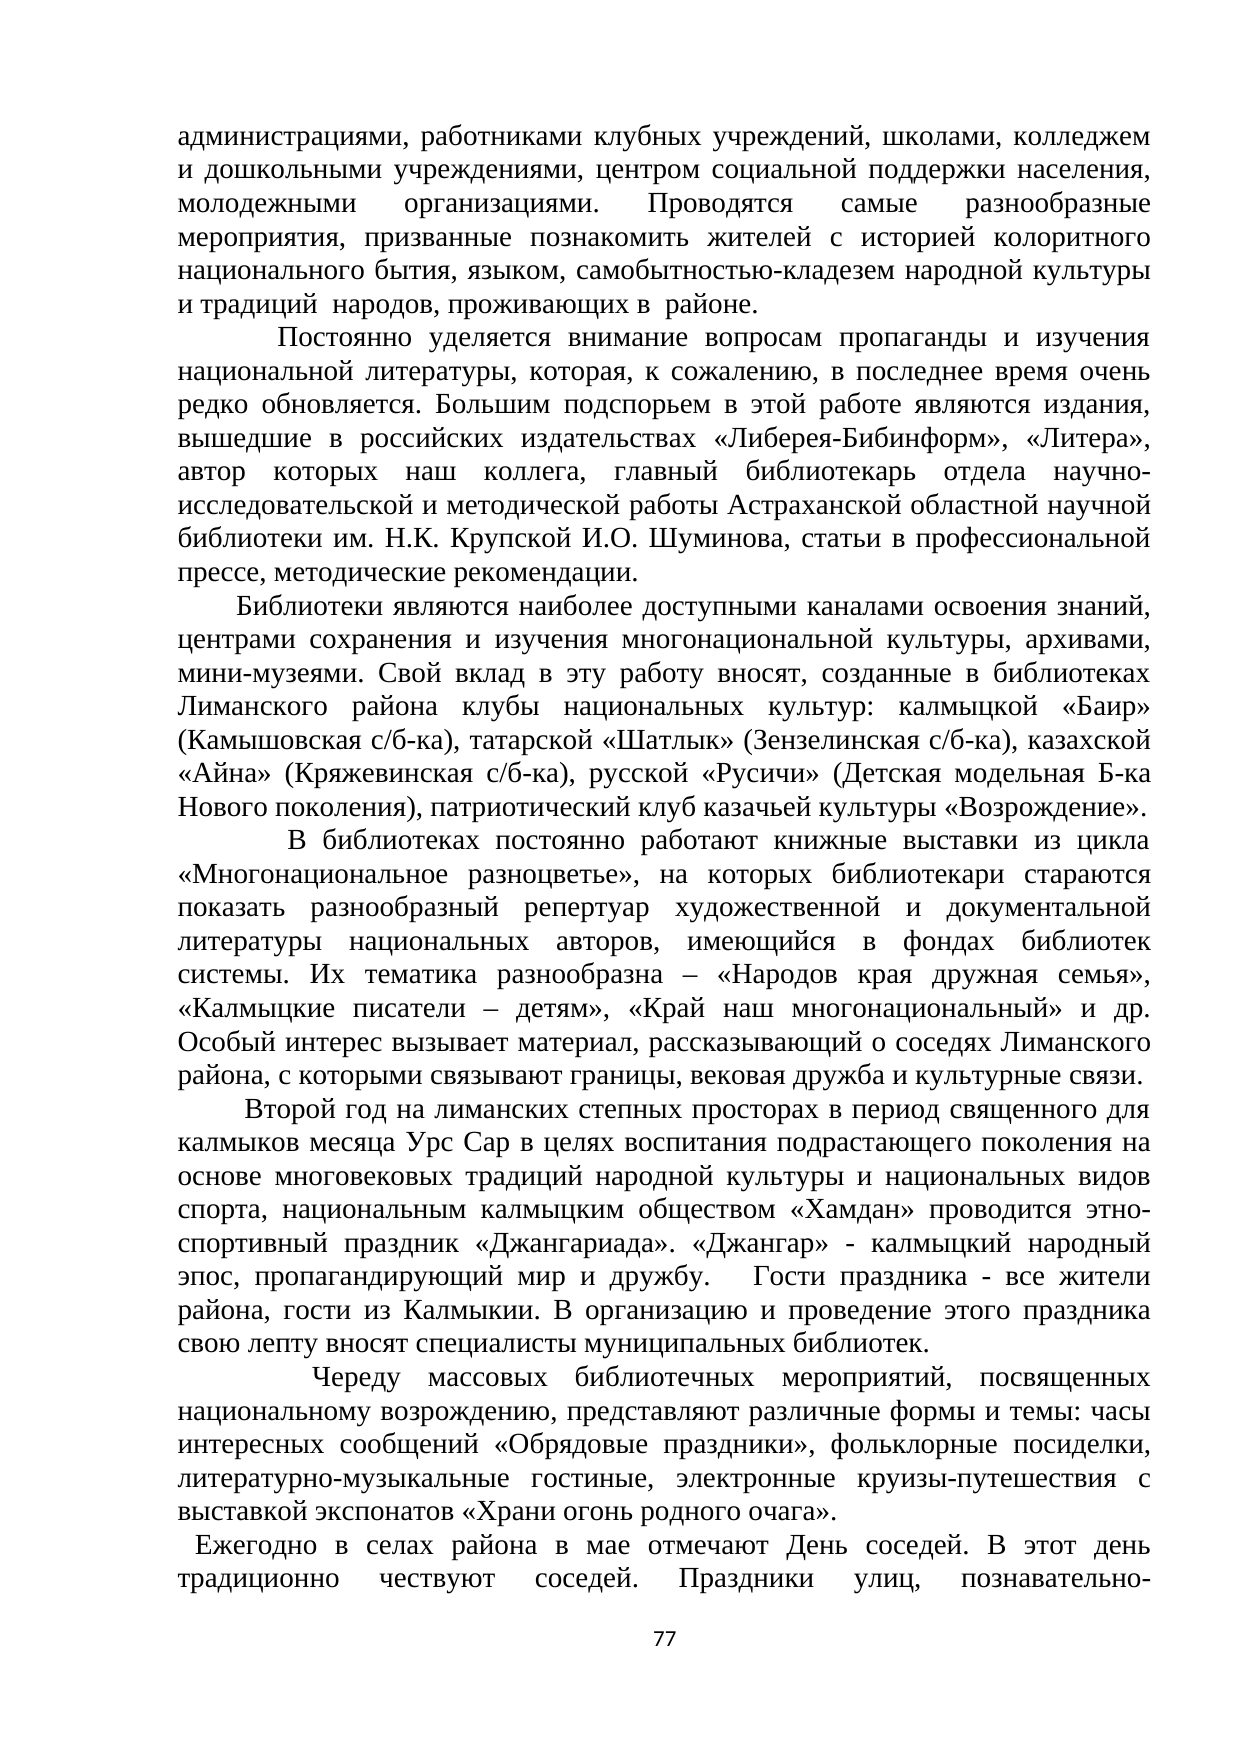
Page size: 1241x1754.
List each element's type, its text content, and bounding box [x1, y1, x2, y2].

text Библиотеки являются наиболее доступными каналами освоения знаний, центрами сохранения и изучения многонациональной культуры, архивами, мини-музеями. Свой вклад в эту работу вносят, созданные в библиотеках Лиманского района клубы национальных культур: калмыцкой «Баир» (Камышовская с/б-ка), татарской «Шатлык» (Зензелинская с/б-ка), казахской «Айна» (Кряжевинская c/б-ка), русской «Русичи» (Детская модельная Б-ка Нового поколения), патриотический клуб казачьей культуры «Возрождение». [177, 588, 1152, 822]
text Постоянно уделяется внимание вопросам пропаганды и изучения национальной литературы, которая, к сожалению, в последнее время очень редко обновляется. Большим подспорьем в этой работе являются издания, вышедшие в российских издательствах «Либерея-Бибинформ», «Литера», автор которых наш коллега, главный библиотекарь отдела научно-исследовательской и методической работы Астраханской областной научной библиотеки им. Н.К. Крупской И.О. Шуминова, статьи в профессиональной прессе, методические рекомендации. [177, 319, 1152, 588]
text Второй год на лиманских степных просторах в период священного для калмыков месяца Урс Сар в целях воспитания подрастающего поколения на основе многовековых традиций народной культуры и национальных видов спорта, национальным калмыцким обществом «Хамдан» проводится этно-спортивный праздник «Джангариада». «Джангар» - калмыцкий народный эпос, пропагандирующий мир и дружбу. Гости праздника - все жители района, гости из Калмыкии. В организацию и проведение этого праздника свою лепту вносят специалисты муниципальных библиотек. [177, 1091, 1152, 1359]
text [177, 118, 1152, 319]
text В библиотеках постоянно работают книжные выставки из цикла «Многонациональное разноцветье», на которых библиотекари стараются показать разнообразный репертуар художественной и документальной литературы национальных авторов, имеющийся в фондах библиотек системы. Их тематика разнообразна – «Народов края дружная семья», «Калмыцкие писатели – детям», «Край наш многонациональный» и др. Особый интерес вызывает материал, рассказывающий о соседях Лиманского района, с которыми связывают границы, вековая дружба и культурные связи. [177, 822, 1152, 1091]
text Череду массовых библиотечных мероприятий, посвященных национальному возрождению, представляют различные формы и темы: часы интересных сообщений «Обрядовые праздники», фольклорные посиделки, литературно-музыкальные гостиные, электронные круизы-путешествия с выставкой экспонатов «Храни огонь родного очага». [177, 1359, 1152, 1527]
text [177, 1527, 1152, 1594]
